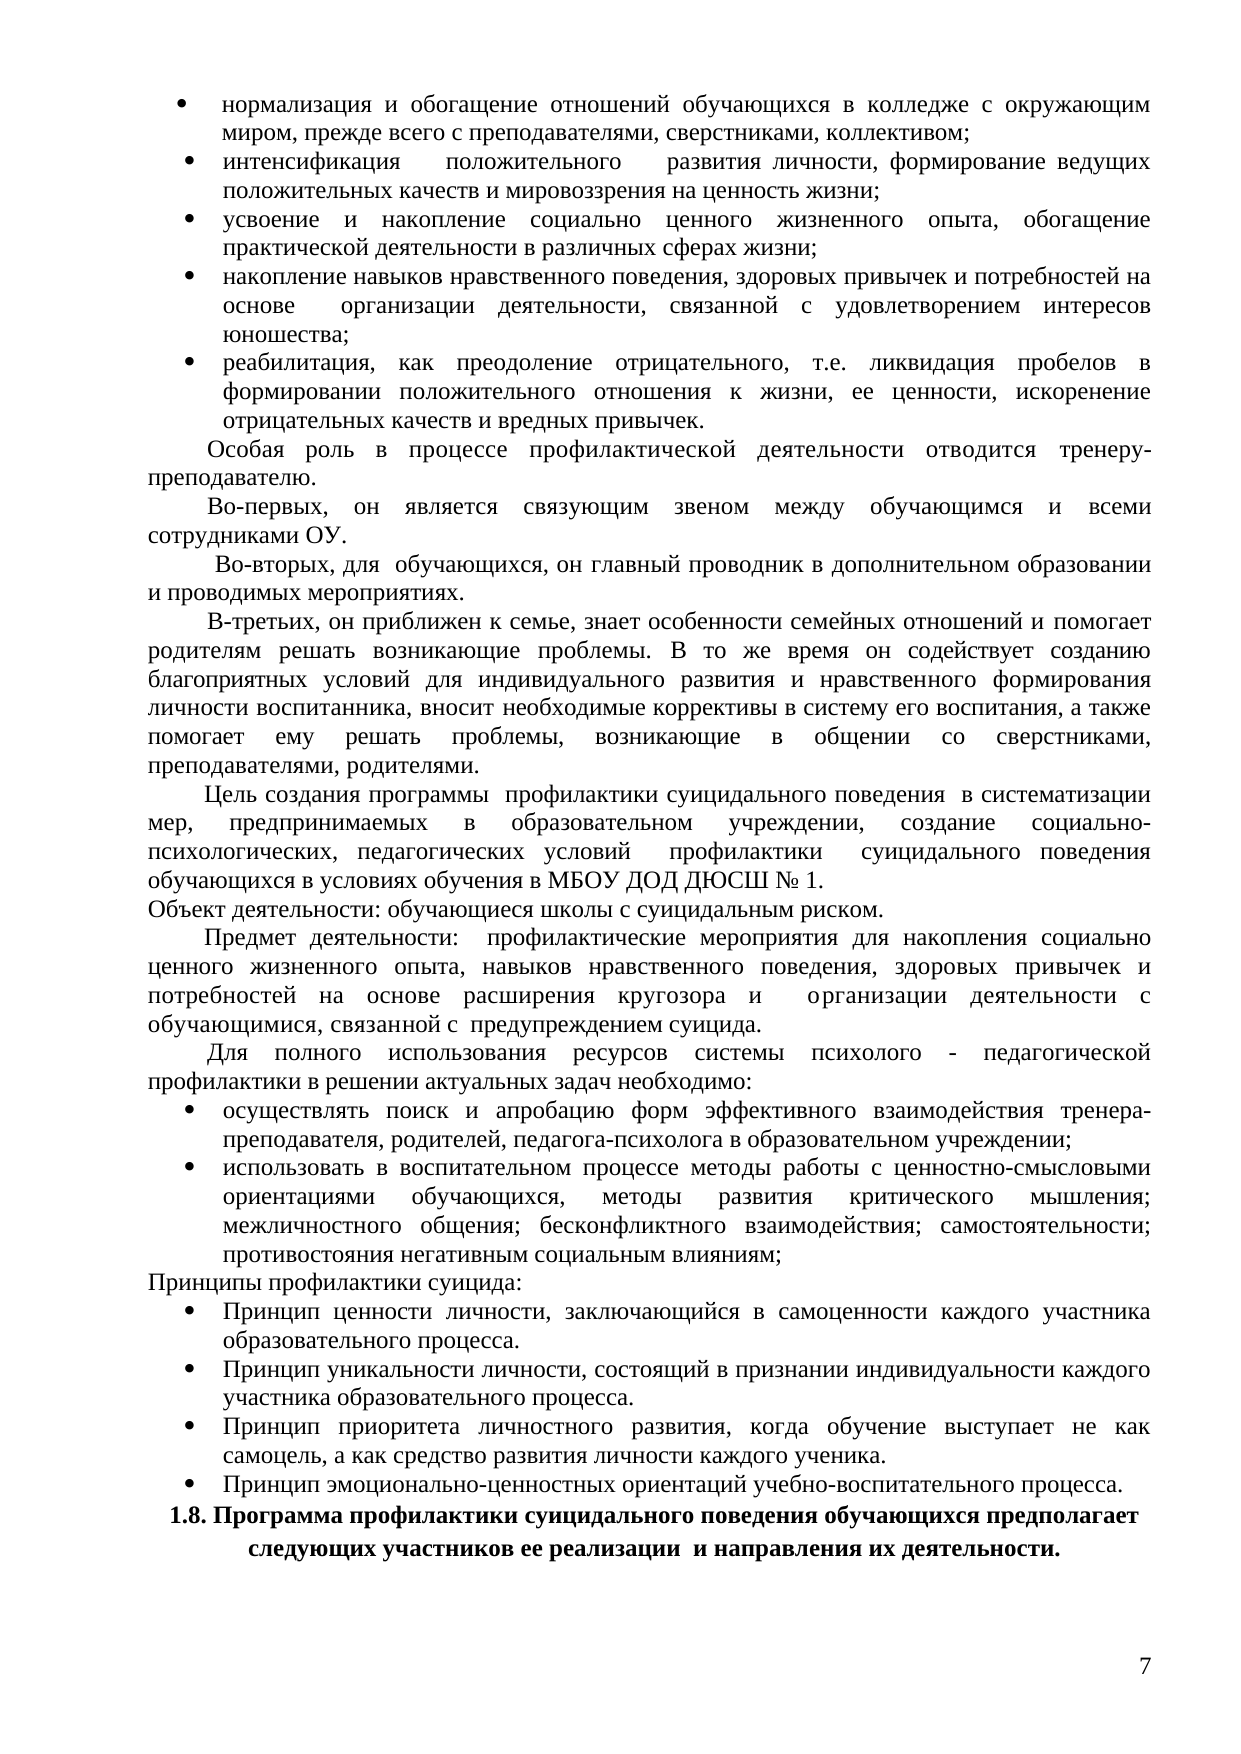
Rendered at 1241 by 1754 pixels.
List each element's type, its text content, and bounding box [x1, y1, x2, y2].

text Во-вторых, для обучающихся, он главный проводник в дополнительном образовании и проводимых мероприятиях. [148, 549, 1152, 606]
text Цель создания программы профилактики суицидального поведения в систематизации мер, предпринимаемых в образовательном учреждении, создание социально-психологических, педагогических условий профилактики суицидального поведения обучающихся в условиях обучения в МБОУ ДОД ДЮСШ № 1. [148, 779, 1152, 894]
list Принцип уникальности личности, состоящий в признании индивидуальности каждого участника образовательного процесса. [185, 1354, 1152, 1411]
text Особая роль в процессе профилактической деятельности отводится тренеру-преподавателю. [148, 434, 1152, 491]
text В-третьих, он приближен к семье, знает особенности семейных отношений и помогает родителям решать возникающие проблемы. В то же время он содействует созданию благоприятных условий для индивидуального развития и нравственного формирования личности воспитанника, вносит необходимые коррективы в систему его воспитания, а также помогает ему решать проблемы, возникающие в общении со сверстниками, преподавателями, родителями. [148, 606, 1152, 779]
list нормализация и обогащение отношений обучающихся в колледже с окружающим миром, прежде всего с преподавателями, сверстниками, коллективом; [177, 89, 1152, 146]
list осуществлять поиск и апробацию форм эффективного взаимодействия тренера-преподавателя, родителей, педагога-психолога в образовательном учреждении; [185, 1095, 1152, 1152]
text Принципы профилактики суицида: [148, 1267, 1152, 1296]
list усвоение и накопление социально ценного жизненного опыта, обогащение практической деятельности в различных сферах жизни; [185, 204, 1152, 261]
list реабилитация, как преодоление отрицательного, т.е. ликвидация пробелов в формировании положительного отношения к жизни, ее ценности, искоренение отрицательных качеств и вредных привычек. [185, 347, 1152, 434]
text Для полного использования ресурсов системы психолого - педагогической профилактики в решении актуальных задач необходимо: [148, 1037, 1152, 1095]
list Принцип ценности личности, заключающийся в самоценности каждого участника образовательного процесса. [185, 1296, 1152, 1354]
text Предмет деятельности: профилактические мероприятия для накопления социально ценного жизненного опыта, навыков нравственного поведения, здоровых привычек и потребностей на основе расширения кругозора и организации деятельности с обучающимися, связанной с предупреждением суицида. [148, 922, 1152, 1037]
text Во-первых, он является связующим звеном между обучающимся и всеми сотрудниками ОУ. [148, 491, 1152, 549]
list интенсификация положительного развития личности, формирование ведущих положительных качеств и мировоззрения на ценность жизни; [185, 146, 1152, 204]
text 1.8. Программа профилактики суицидального поведения обучающихся предполагает следующих участников ее реализации и направления их деятельности. [148, 1497, 1161, 1563]
text Объект деятельности: обучающиеся школы с суицидальным риском. [148, 894, 1152, 922]
list накопление навыков нравственного поведения, здоровых привычек и потребностей на основе организации деятельности, связанной с удовлетворением интересов юношества; [185, 261, 1152, 347]
list Принцип приоритета личностного развития, когда обучение выступает не как самоцель, а как средство развития личности каждого ученика. [185, 1411, 1152, 1469]
list использовать в воспитательном процессе методы работы с ценностно-смысловыми ориентациями обучающихся, методы развития критического мышления; межличностного общения; бесконфликтного взаимодействия; самостоятельности; противостояния негативным социальным влияниям; [185, 1152, 1152, 1267]
list Принцип эмоционально-ценностных ориентаций учебно-воспитательного процесса. [185, 1469, 1152, 1497]
